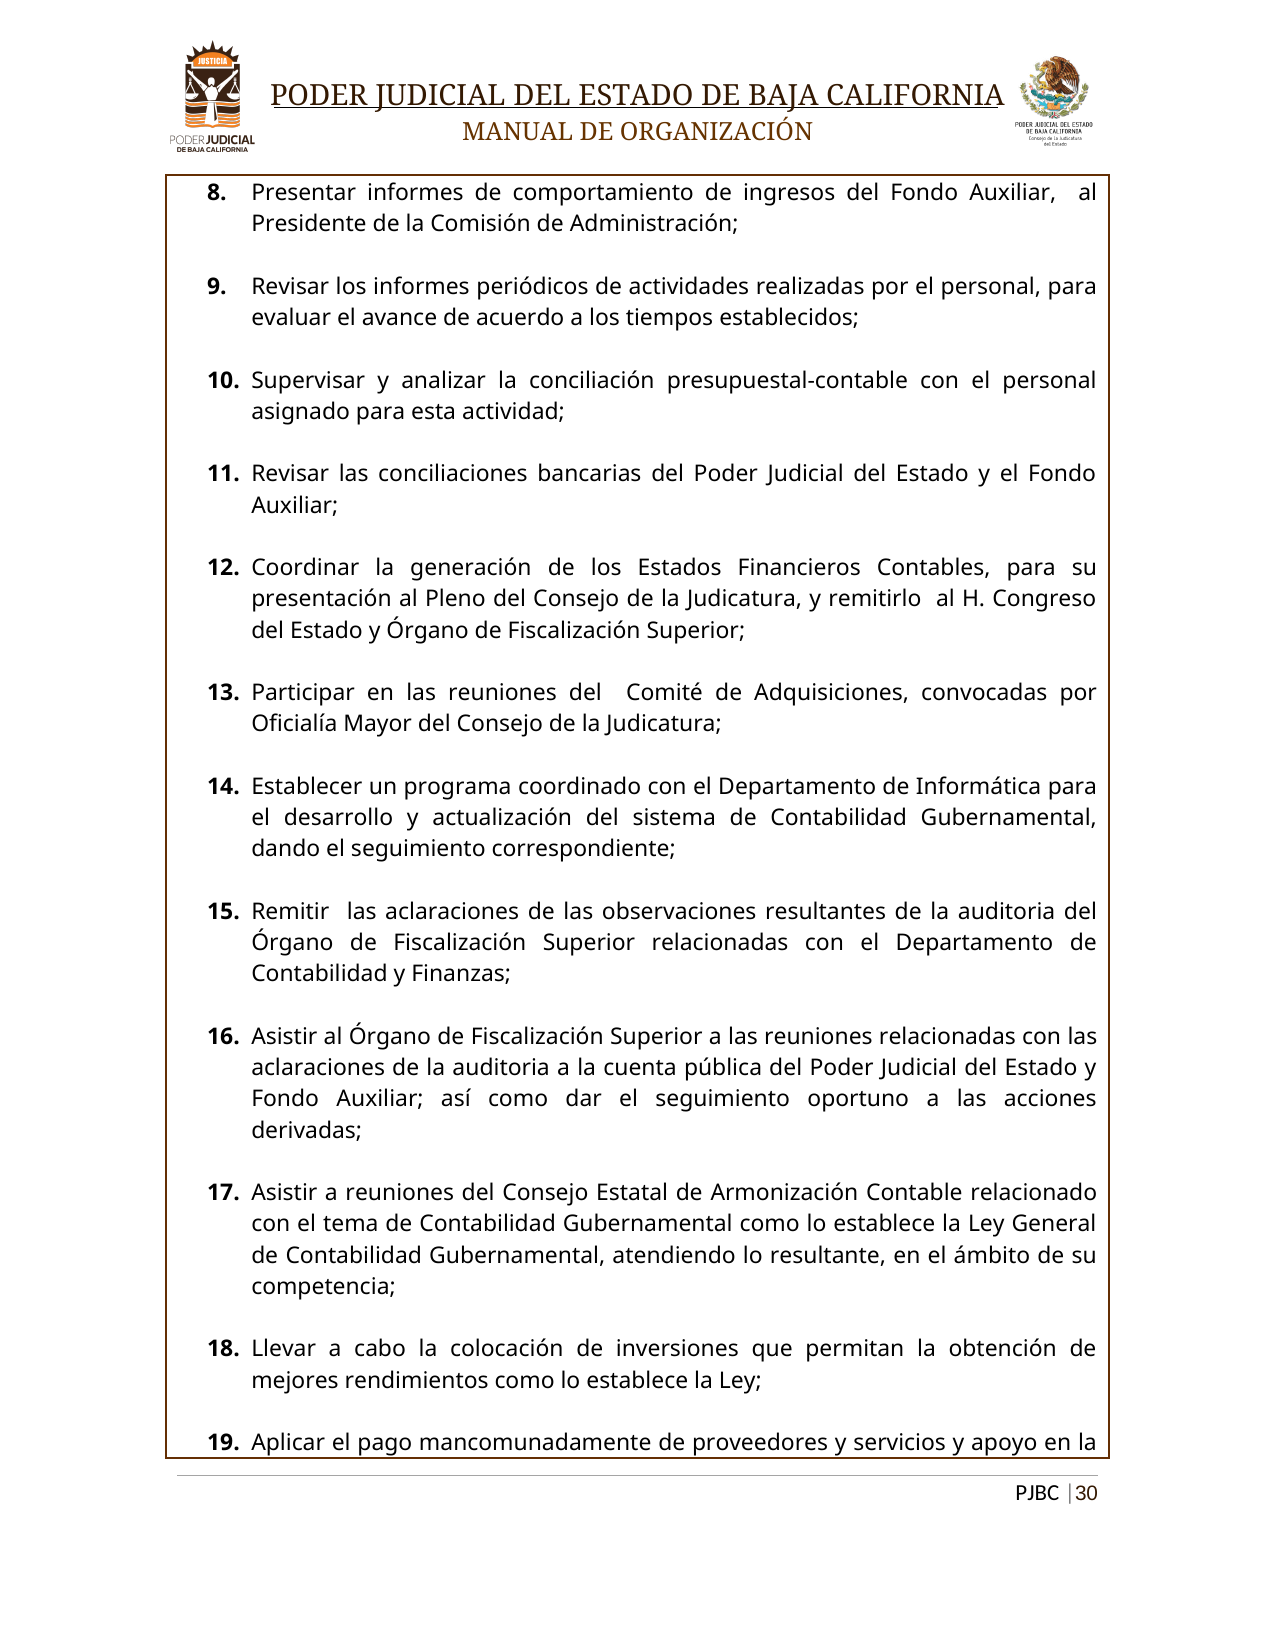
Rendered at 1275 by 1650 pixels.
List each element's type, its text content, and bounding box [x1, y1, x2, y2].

picture [1011, 51, 1097, 152]
picture [170, 40, 255, 152]
